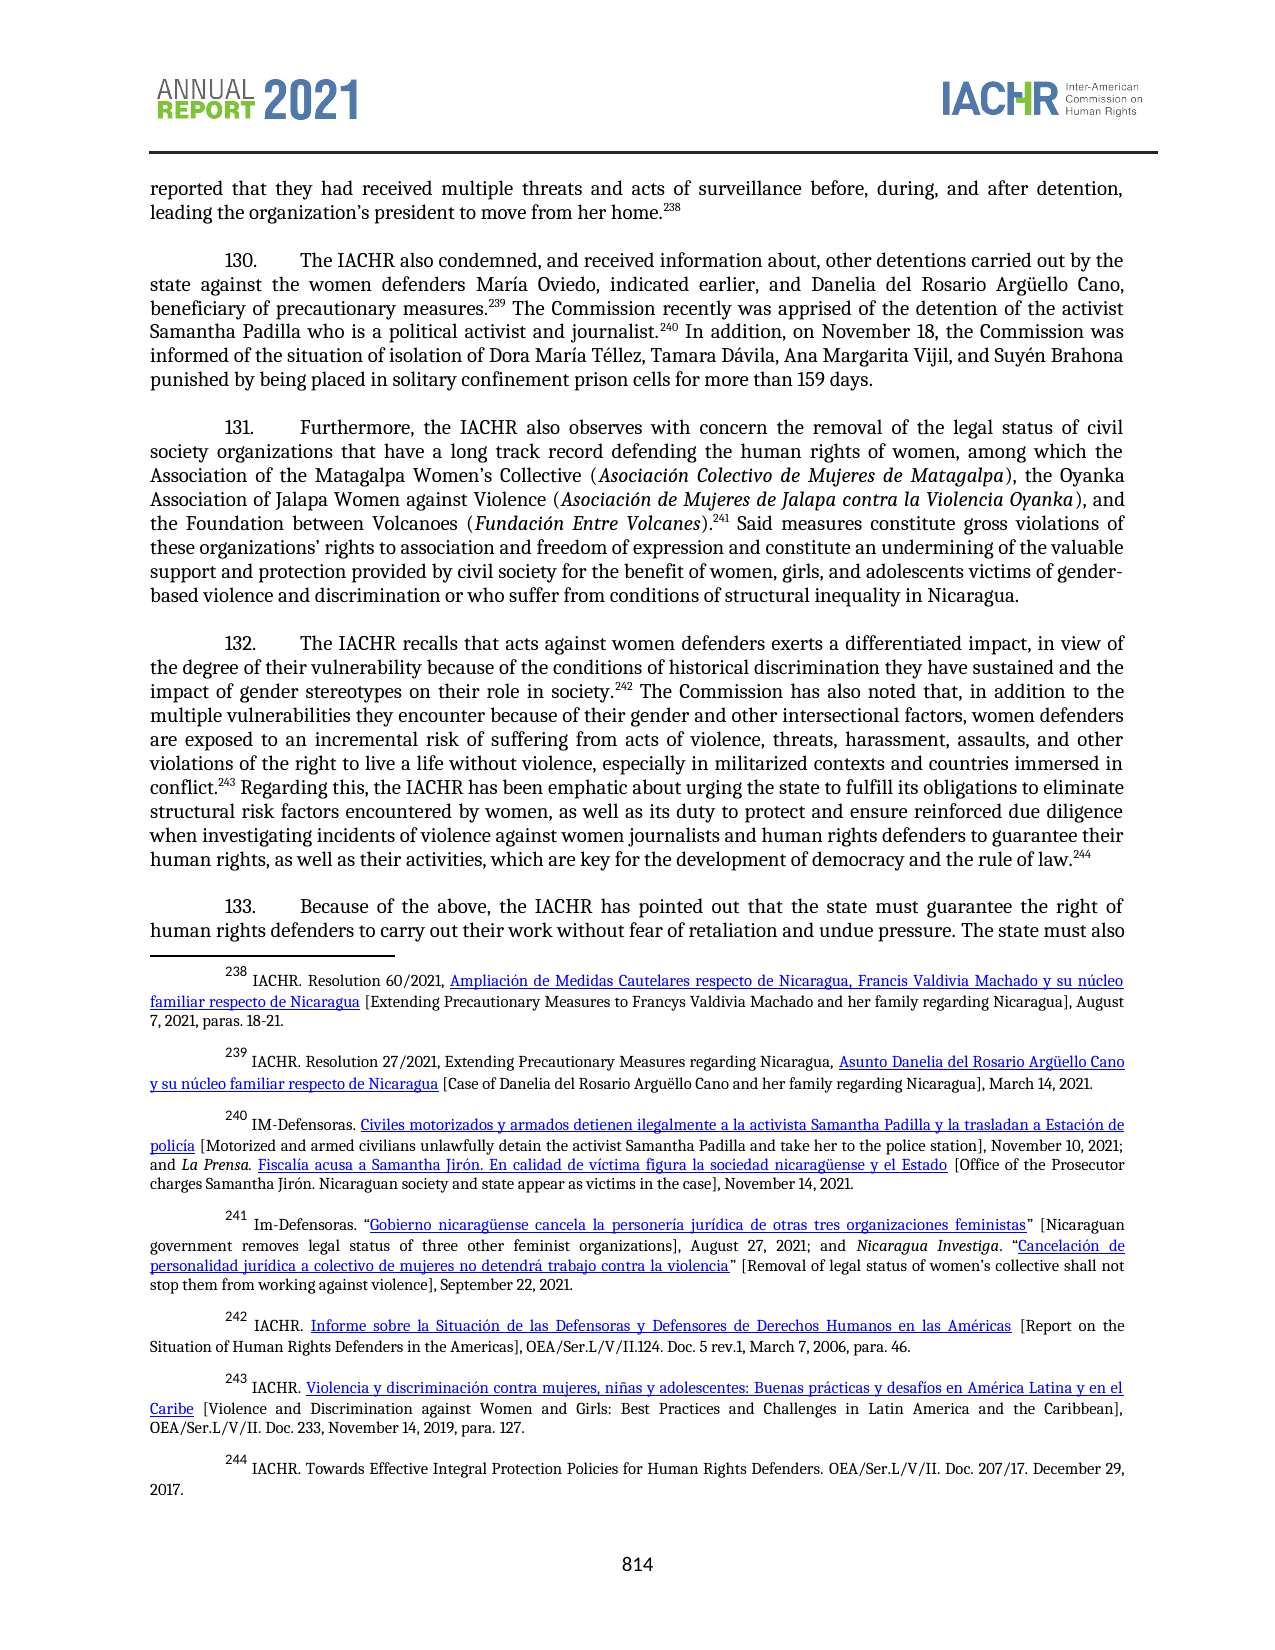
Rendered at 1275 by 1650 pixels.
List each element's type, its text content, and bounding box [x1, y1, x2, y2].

picture [150, 73, 366, 124]
picture [935, 73, 1159, 125]
list The IACHR recalls that acts against women defenders exerts a differentiated impact, in view of the degree of their vulnerability because of the conditions of historical discrimination they have sustained and the impact of gender stereotypes on their role in society. The Commission has also noted that, in addition to the multiple vulnerabilities they encounter because of their gender and other intersectional factors, women defenders are exposed to an incremental risk of suffering from acts of violence, threats, harassment, assaults, and other violations of the right to live a life without violence, especially in militarized contexts and countries immersed in conflict. Regarding this, the IACHR has been emphatic about urging the state to fulfill its obligations to eliminate structural risk factors encountered by women, as well as its duty to protect and ensure reinforced due diligence when investigating incidents of violence against women journalists and human rights defenders to guarantee their human rights, as well as their activities, which are key for the development of democracy and the rule of law. [150, 632, 1125, 871]
list Because of the above, the IACHR has pointed out that the state must guarantee the right of human rights defenders to carry out their work without fear of retaliation and undue pressure. The state must also implement prevention strategies and urgent, comprehensive protection measures that are specialized and culturally adequate, with an intersectional perspective, to ensure that women can carry out their work of protecting human rights, political participation and representation, and exercise their right to freedom of expression and opinion, without any form of violence or discrimination. [150, 895, 1125, 943]
list Furthermore, the IACHR also observes with concern the removal of the legal status of civil society organizations that have a long track record defending the human rights of women, among which the Association of the Matagalpa Women’s Collective (Asociación Colectivo de Mujeres de Matagalpa), the Oyanka Association of Jalapa Women against Violence (Asociación de Mujeres de Jalapa contra la Violencia Oyanka), and the Foundation between Volcanoes (Fundación Entre Volcanes). Said measures constitute gross violations of these organizations’ rights to association and freedom of expression and constitute an undermining of the valuable support and protection provided by civil society for the benefit of women, girls, and adolescents victims of gender-based violence and discrimination or who suffer from conditions of structural inequality in Nicaragua. [150, 416, 1125, 608]
list The IACHR also condemned, and received information about, other detentions carried out by the state against the women defenders María Oviedo, indicated earlier, and Danelia del Rosario Argüello Cano, beneficiary of precautionary measures. The Commission recently was apprised of the detention of the activist Samantha Padilla who is a political activist and journalist. In addition, on November 18, the Commission was informed of the situation of isolation of Dora María Téllez, Tamara Dávila, Ana Margarita Vijil, and Suyén Brahona punished by being placed in solitary confinement prison cells for more than 159 days. [150, 248, 1125, 392]
